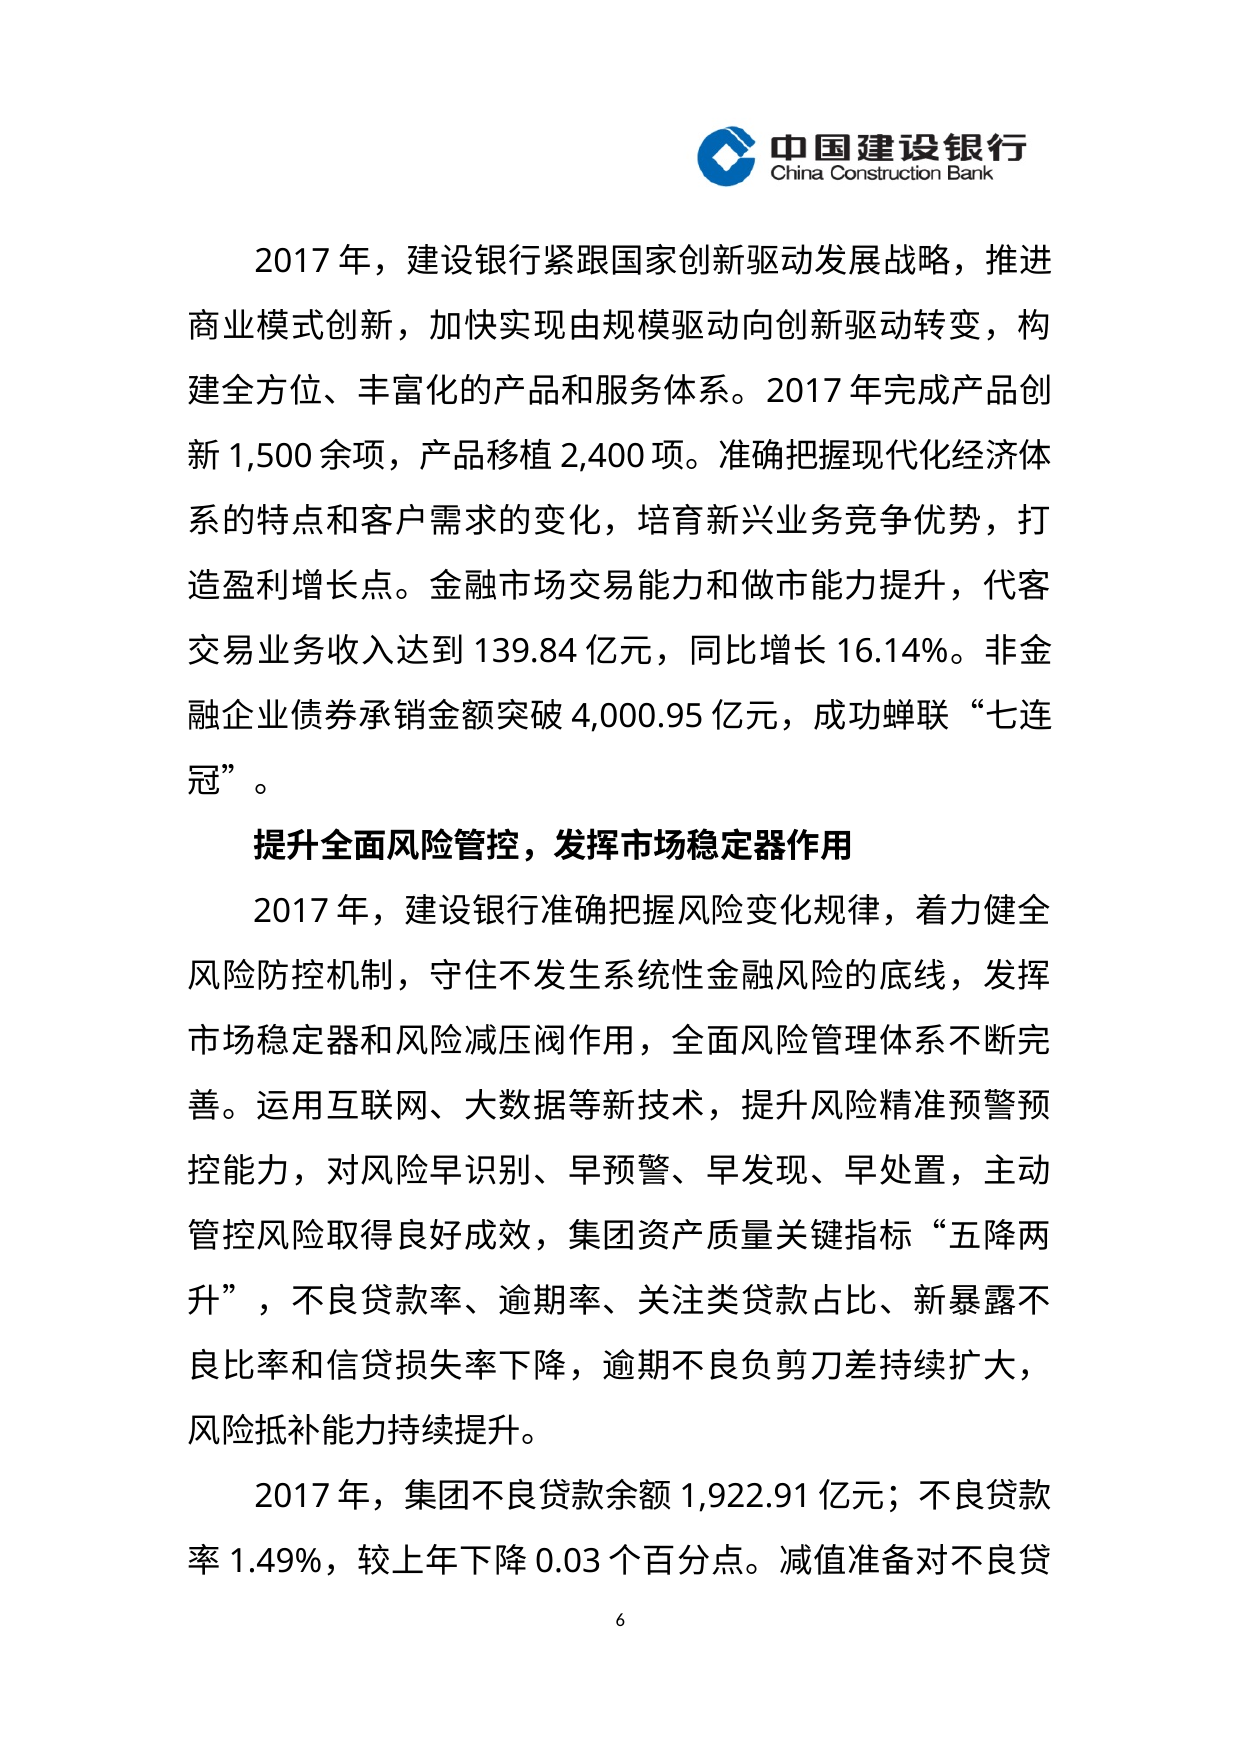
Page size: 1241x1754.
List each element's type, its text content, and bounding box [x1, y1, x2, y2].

text 提升全面风险管控，发挥市场稳定器作用 [187, 811, 1053, 876]
text 2017年，建设银行紧跟国家创新驱动发展战略，推进商业模式创新，加快实现由规模驱动向创新驱动转变，构建全方位、丰富化的产品和服务体系。2017年完成产品创新1,500余项，产品移植2,400项。准确把握现代化经济体系的特点和客户需求的变化，培育新兴业务竞争优势，打造盈利增长点。金融市场交易能力和做市能力提升，代客交易业务收入达到139.84亿元，同比增长16.14%。非金融企业债券承销金额突破4,000.95亿元，成功蝉联“七连冠”。 [187, 226, 1053, 811]
text 2017年，建设银行准确把握风险变化规律，着力健全风险防控机制，守住不发生系统性金融风险的底线，发挥市场稳定器和风险减压阀作用，全面风险管理体系不断完善。运用互联网、大数据等新技术，提升风险精准预警预控能力，对风险早识别、早预警、早发现、早处置，主动管控风险取得良好成效，集团资产质量关键指标“五降两升”，不良贷款率、逾期率、关注类贷款占比、新暴露不良比率和信贷损失率下降，逾期不良负剪刀差持续扩大，风险抵补能力持续提升。 [187, 876, 1053, 1461]
text 2017年，集团不良贷款余额1,922.91亿元；不良贷款率1.49%，较上年下降0.03个百分点。减值准备对不良贷款比率171.08%，减值准备对贷款总额比率2.55%，资产质量稳中向好势头进一步巩固。 [187, 1461, 1053, 1591]
picture [670, 82, 1053, 213]
